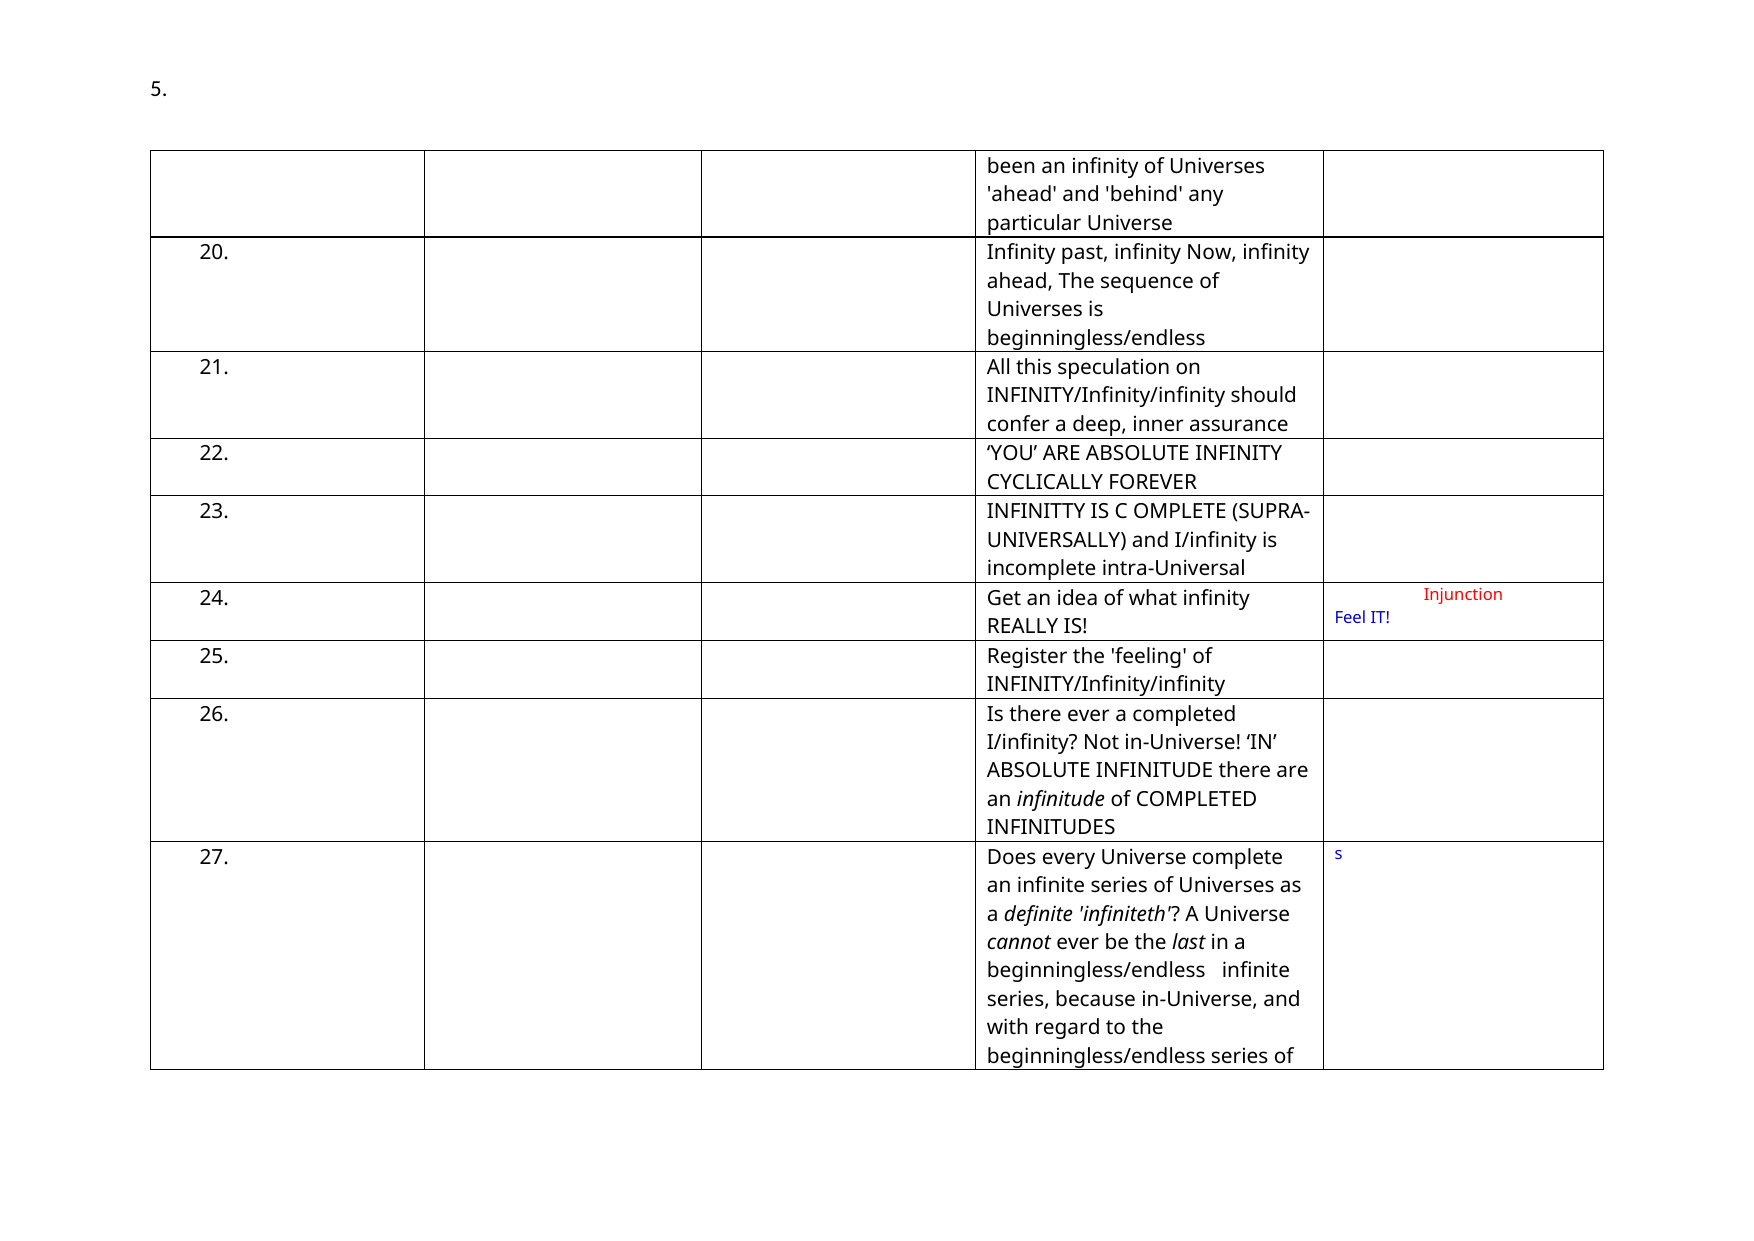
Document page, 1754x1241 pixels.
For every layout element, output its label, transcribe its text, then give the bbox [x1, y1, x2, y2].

table_cell [702, 439, 975, 495]
table_cell [1324, 238, 1603, 351]
table_cell [702, 238, 975, 351]
table_cell s [1324, 842, 1603, 1069]
table_cell [702, 496, 975, 582]
table_cell [1324, 641, 1603, 698]
table_cell [151, 583, 424, 640]
table_cell [151, 842, 424, 1069]
table_cell [425, 151, 701, 236]
table_cell [151, 699, 424, 841]
table_cell [425, 238, 701, 351]
table_cell [151, 439, 424, 495]
table_cell [425, 699, 701, 841]
table_cell All this speculation on INFINITY/Infinity/infinity should confer a deep, inner assurance [976, 352, 1323, 437]
table_cell [151, 352, 424, 437]
table_cell [425, 842, 701, 1069]
table_cell ‘YOU’ ARE ABSOLUTE INFINITY CYCLICALLY FOREVER [976, 439, 1323, 495]
table_cell [1324, 699, 1603, 841]
table_cell [1324, 151, 1603, 236]
table_cell INFINITTY IS C OMPLETE (SUPRA-UNIVERSALLY) and I/infinity is incomplete intra-Universal [976, 496, 1323, 582]
table_cell Injunction Feel IT! [1324, 583, 1603, 640]
table_cell [151, 641, 424, 698]
table_cell [1324, 496, 1603, 582]
table_cell [151, 151, 424, 236]
table_cell [1324, 352, 1603, 437]
table_cell [151, 496, 424, 582]
table_cell Get an idea of what infinity REALLY IS! [976, 583, 1323, 640]
table_cell Is there ever a completed I/infinity? Not in-Universe! ‘IN’ ABSOLUTE INFINITUDE there are an infinitude of COMPLETED INFINITUDES [976, 699, 1323, 841]
table_cell [425, 641, 701, 698]
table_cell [976, 842, 1323, 1069]
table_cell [976, 151, 1323, 236]
table_cell Infinity past, infinity Now, infinity ahead, The sequence of Universes is beginningless/endless [976, 238, 1323, 351]
table_cell [702, 151, 975, 236]
table_cell [425, 583, 701, 640]
table_cell [151, 238, 424, 351]
table_cell [425, 496, 701, 582]
table_cell [702, 842, 975, 1069]
table_cell [702, 352, 975, 437]
table_cell [425, 352, 701, 437]
table_cell [702, 699, 975, 841]
table_cell [1324, 439, 1603, 495]
table_cell [702, 641, 975, 698]
table_cell Register the 'feeling' of INFINITY/Infinity/infinity [976, 641, 1323, 698]
table_cell [702, 583, 975, 640]
table_cell [425, 439, 701, 495]
